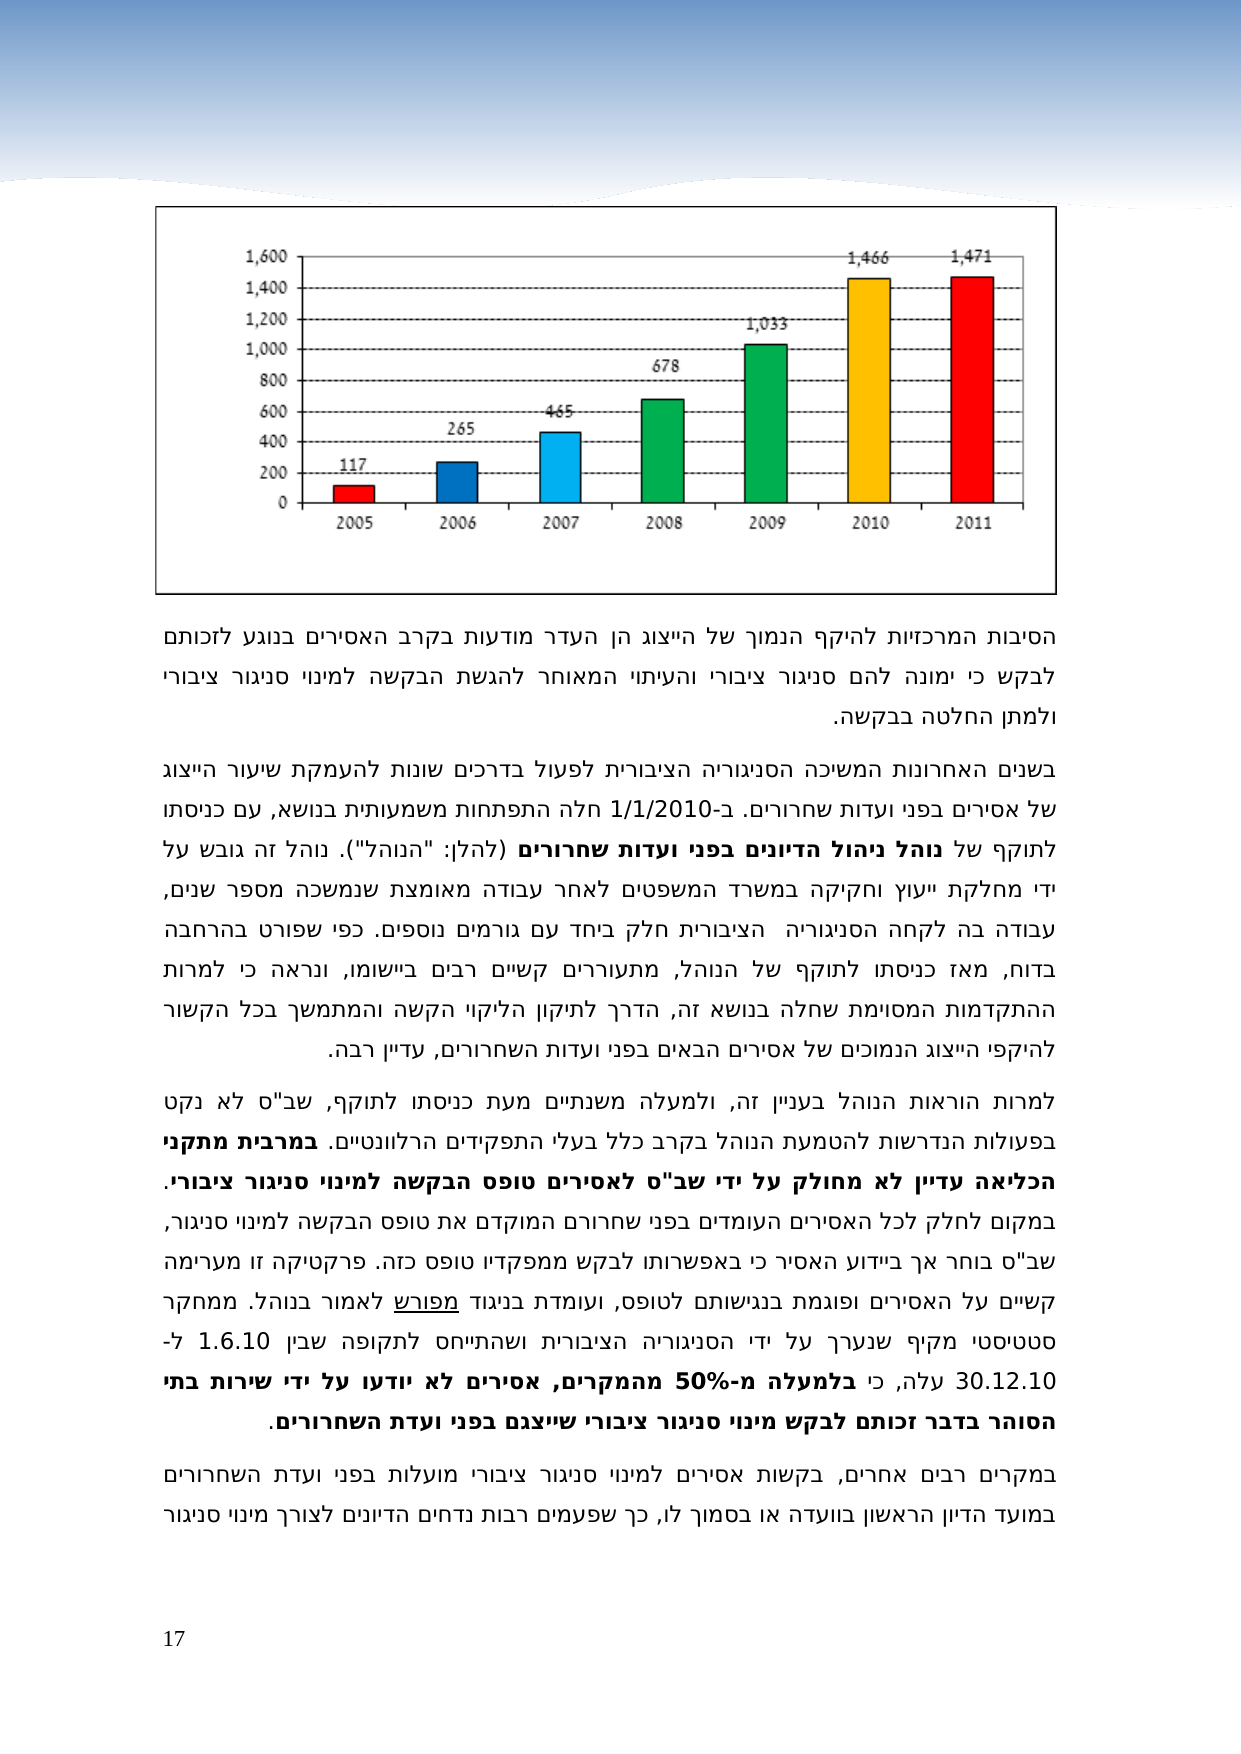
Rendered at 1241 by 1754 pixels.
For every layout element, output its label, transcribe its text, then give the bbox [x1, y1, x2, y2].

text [162, 1461, 1057, 1528]
text בשנים האחרונות המשיכה הסניגוריה הציבורית לפעול בדרכים שונות להעמקת שיעור הייצוג של אסירים בפני ועדות שחרורים. ב-1/1/2010 חלה התפתחות משמעותית בנושא, עם כניסתו לתוקף של נוהל ניהול הדיונים בפני ועדות שחרורים (להלן: "הנוהל"). נוהל זה גובש על ידי מחלקת ייעוץ וחקיקה במשרד המשפטים לאחר עבודה מאומצת שנמשכה מספר שנים, עבודה בה לקחה הסניגוריה הציבורית חלק ביחד עם גורמים נוספים. כפי שפורט בהרחבה בדוח, מאז כניסתו לתוקף של הנוהל, מתעוררים קשיים רבים ביישומו, ונראה כי למרות ההתקדמות המסוימת שחלה בנושא זה, הדרך לתיקון הליקוי הקשה והמתמשך בכל הקשור להיקפי הייצוג הנמוכים של אסירים הבאים בפני ועדות השחרורים, עדיין רבה. [162, 756, 1057, 1063]
text הסיבות המרכזיות להיקף הנמוך של הייצוג הן העדר מודעות בקרב האסירים בנוגע לזכותם לבקש כי ימונה להם סניגור ציבורי והעיתוי המאוחר להגשת הבקשה למינוי סניגור ציבורי ולמתן החלטה בבקשה. [162, 623, 1057, 730]
text למרות הוראות הנוהל בעניין זה, ולמעלה משנתיים מעת כניסתו לתוקף, שב"ס לא נקט בפעולות הנדרשות להטמעת הנוהל בקרב כלל בעלי התפקידים הרלוונטיים. במרבית מתקני הכליאה עדיין לא מחולק על ידי שב"ס לאסירים טופס הבקשה למינוי סניגור ציבורי. במקום לחלק לכל האסירים העומדים בפני שחרורם המוקדם את טופס הבקשה למינוי סניגור, שב"ס בוחר אך ביידוע האסיר כי באפשרותו לבקש ממפקדיו טופס כזה. פרקטיקה זו מערימה קשיים על האסירים ופוגמת בנגישותם לטופס, ועומדת בניגוד מפורש לאמור בנוהל. ממחקר סטטיסטי מקיף שנערך על ידי הסניגוריה הציבורית ושהתייחס לתקופה שבין 1.6.10 ל- 30.12.10 עלה, כי בלמעלה מ-50% מהמקרים, אסירים לא יודעו על ידי שירות בתי הסוהר בדבר זכותם לבקש מינוי סניגור ציבורי שייצגם בפני ועדת השחרורים. [162, 1088, 1057, 1435]
picture [155, 206, 1057, 595]
